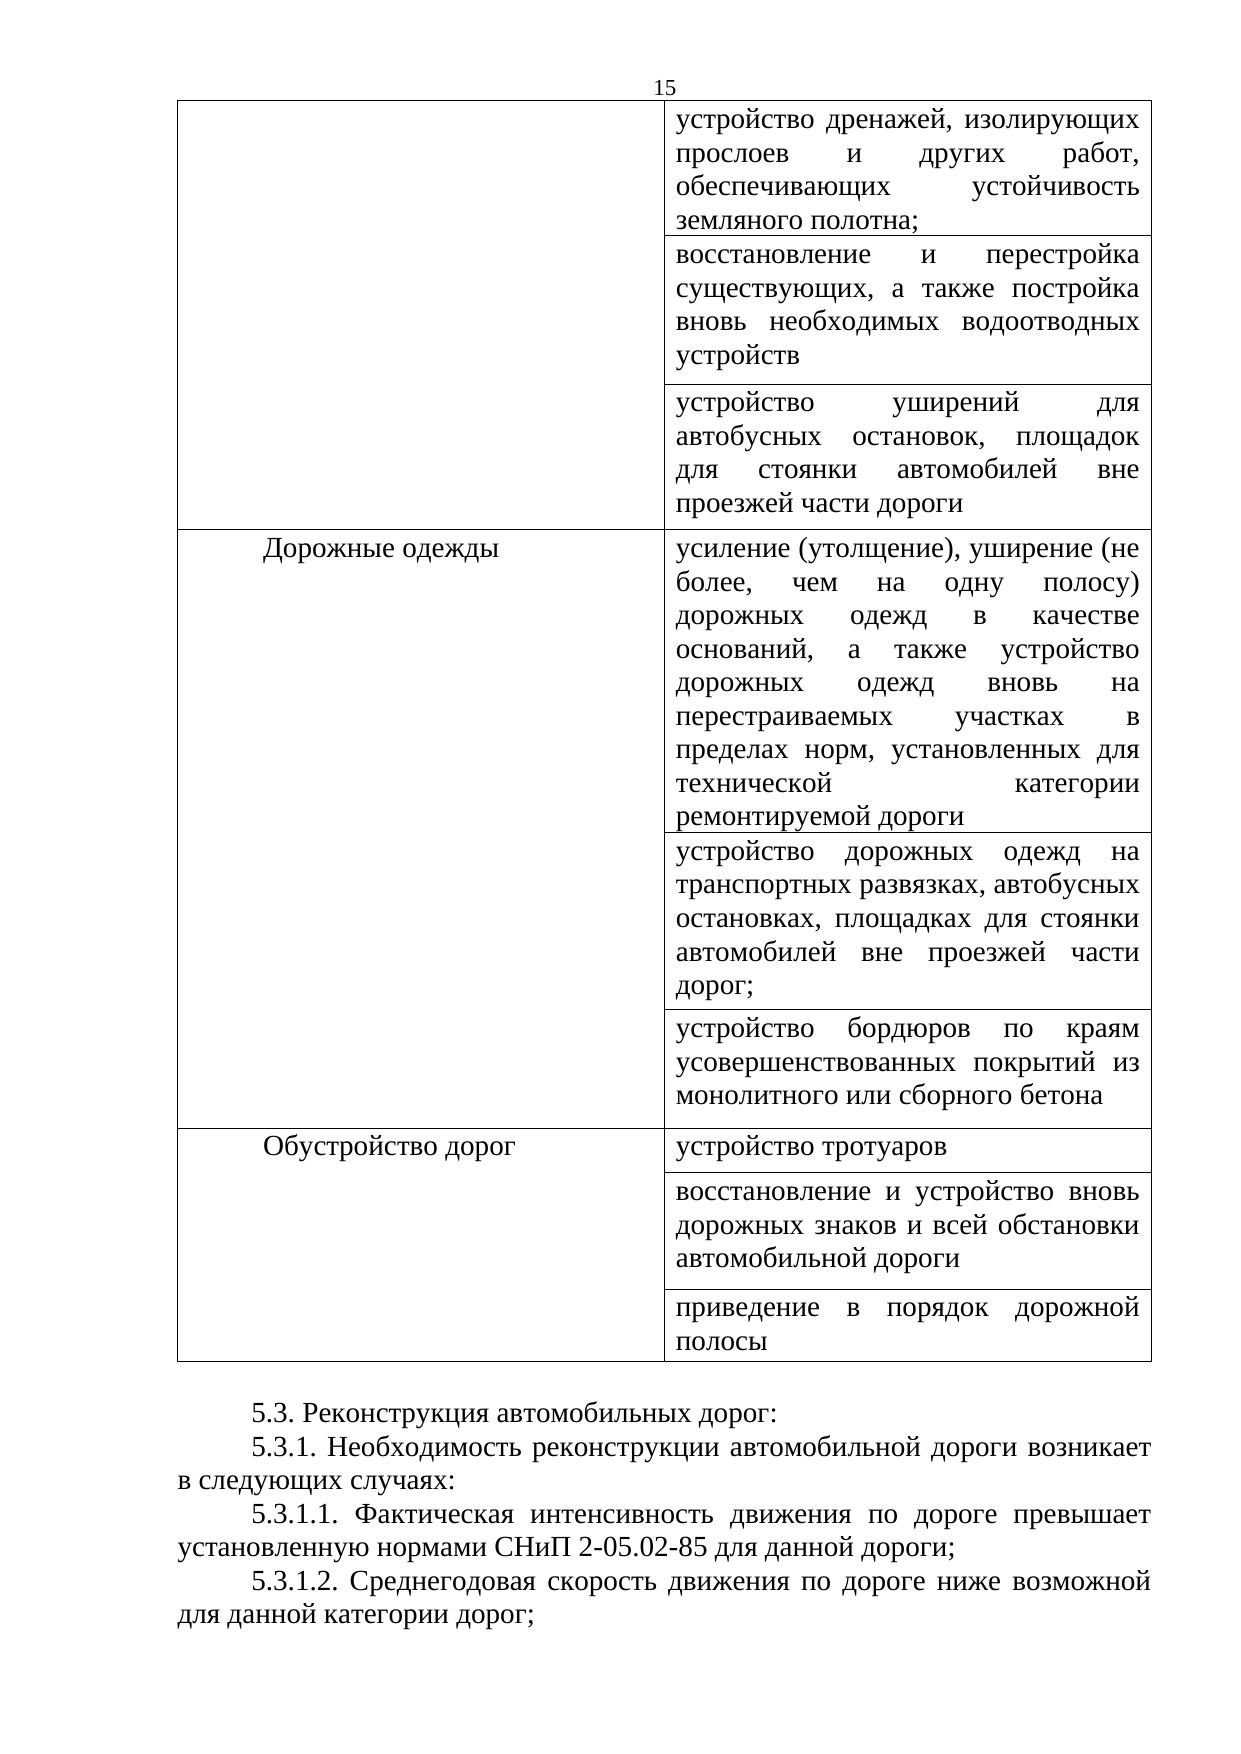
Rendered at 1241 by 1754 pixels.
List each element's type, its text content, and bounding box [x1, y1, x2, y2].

table_cell устройство дорожных одежд на транспортных развязках, автобусных остановках, площадках для стоянки автомобилей вне проезжей части дорог; [665, 833, 1151, 1009]
text 5.3.1.2. Среднегодовая скорость движения по дороге ниже возможной для данной категории дорог; [177, 1563, 1152, 1630]
table_cell восстановление и перестройка существующих, а также постройка вновь необходимых водоотводных устройств [665, 236, 1151, 383]
table_cell устройство бордюров по краям усовершенствованных покрытий из монолитного или сборного бетона [665, 1010, 1151, 1127]
table_cell устройство уширений для автобусных остановок, площадок для стоянки автомобилей вне проезжей части дороги [665, 385, 1151, 529]
table_cell восстановление и устройство вновь дорожных знаков и всей обстановки автомобильной дороги [665, 1173, 1151, 1288]
table_cell усиление (утолщение), уширение (не более, чем на одну полосу) дорожных одежд в качестве оснований, а также устройство дорожных одежд вновь на перестраиваемых участках в пределах норм, установленных для технической категории ремонтируемой дороги [665, 530, 1151, 832]
text 5.3. Реконструкция автомобильных дорог: [177, 1395, 1152, 1429]
table_cell Дорожные одежды [178, 530, 664, 1127]
text 5.3.1.1. Фактическая интенсивность движения по дороге превышает установленную нормами СНиП 2-05.02-85 для данной дороги; [177, 1496, 1152, 1563]
table_cell Обустройство дорог [178, 1129, 664, 1361]
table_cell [665, 101, 1151, 235]
table_cell приведение в порядок дорожной полосы [665, 1290, 1151, 1361]
table_cell устройство тротуаров [665, 1129, 1151, 1172]
text 5.3.1. Необходимость реконструкции автомобильной дороги возникает в следующих случаях: [177, 1429, 1152, 1496]
